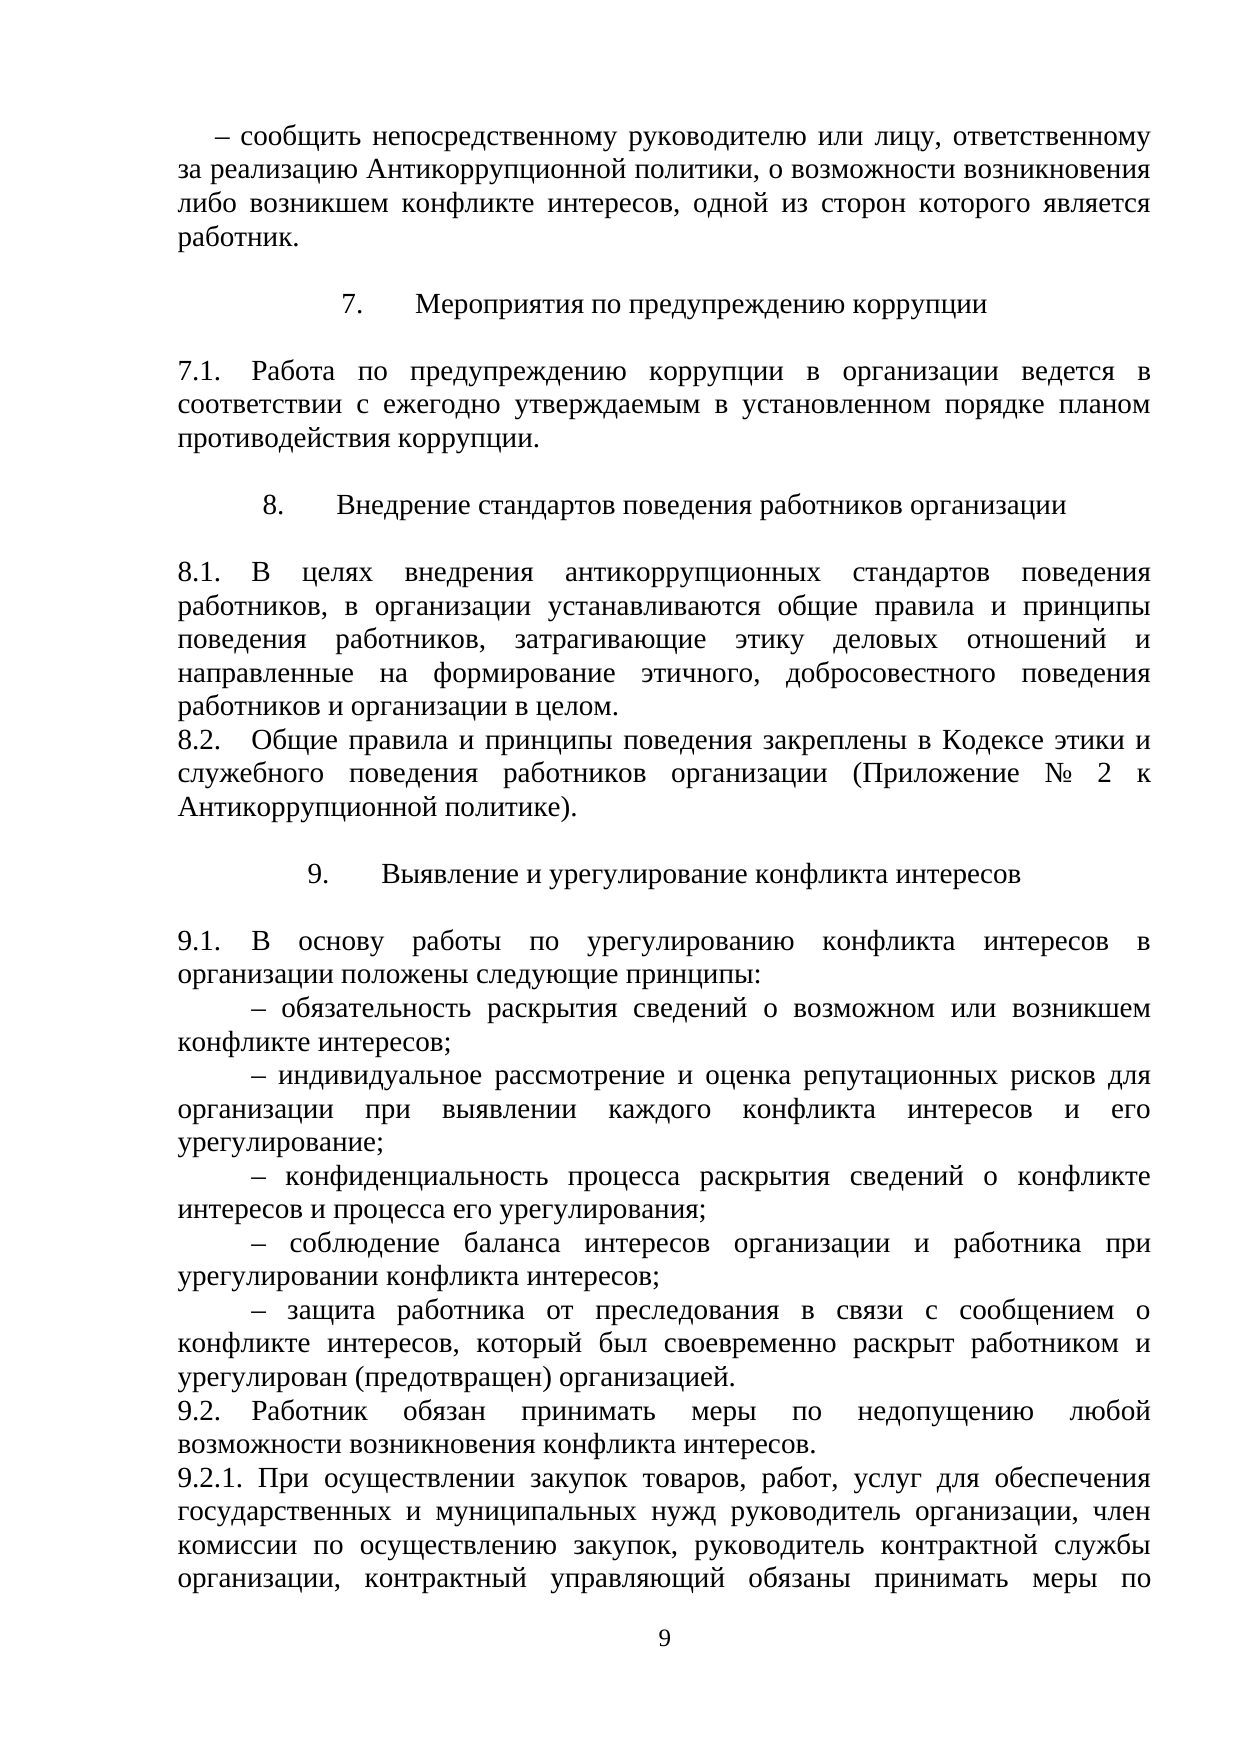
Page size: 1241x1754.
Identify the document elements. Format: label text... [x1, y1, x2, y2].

text 8.1. В целях внедрения антикоррупционных стандартов поведения работников, в организации устанавливаются общие правила и принципы поведения работников, затрагивающие этику деловых отношений и направленные на формирование этичного, добросовестного поведения работников и организации в целом. [177, 554, 1152, 722]
text – соблюдение баланса интересов организации и работника при урегулировании конфликта интересов; [177, 1225, 1152, 1292]
list Выявление и урегулирование конфликта интересов [177, 856, 1152, 889]
list Мероприятия по предупреждению коррупции [177, 286, 1152, 319]
list Внедрение стандартов поведения работников организации [177, 487, 1152, 521]
list Работа по предупреждению коррупции в организации ведется в соответствии с ежегодно утверждаемым в установленном порядке планом противодействия коррупции. [177, 353, 1152, 453]
text – конфиденциальность процесса раскрытия сведений о конфликте интересов и процесса его урегулирования; [177, 1158, 1152, 1225]
text – обязательность раскрытия сведений о возможном или возникшем конфликте интересов; [177, 990, 1152, 1057]
text – сообщить непосредственному руководителю или лицу, ответственному за реализацию Антикоррупционной политики, о возможности возникновения либо возникшем конфликте интересов, одной из сторон которого является работник. [177, 118, 1152, 252]
text 9.2. Работник обязан принимать меры по недопущению любой возможности возникновения конфликта интересов. [177, 1393, 1152, 1460]
text 9.1. В основу работы по урегулированию конфликта интересов в организации положены следующие принципы: [177, 923, 1152, 990]
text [177, 1460, 1152, 1594]
text 8.2. Общие правила и принципы поведения закреплены в Кодексе этики и служебного поведения работников организации (Приложение № 2 к Антикоррупционной политике). [177, 722, 1152, 822]
text – защита работника от преследования в связи с сообщением о конфликте интересов, который был своевременно раскрыт работником и урегулирован (предотвращен) организацией. [177, 1292, 1152, 1393]
text – индивидуальное рассмотрение и оценка репутационных рисков для организации при выявлении каждого конфликта интересов и его урегулирование; [177, 1057, 1152, 1158]
